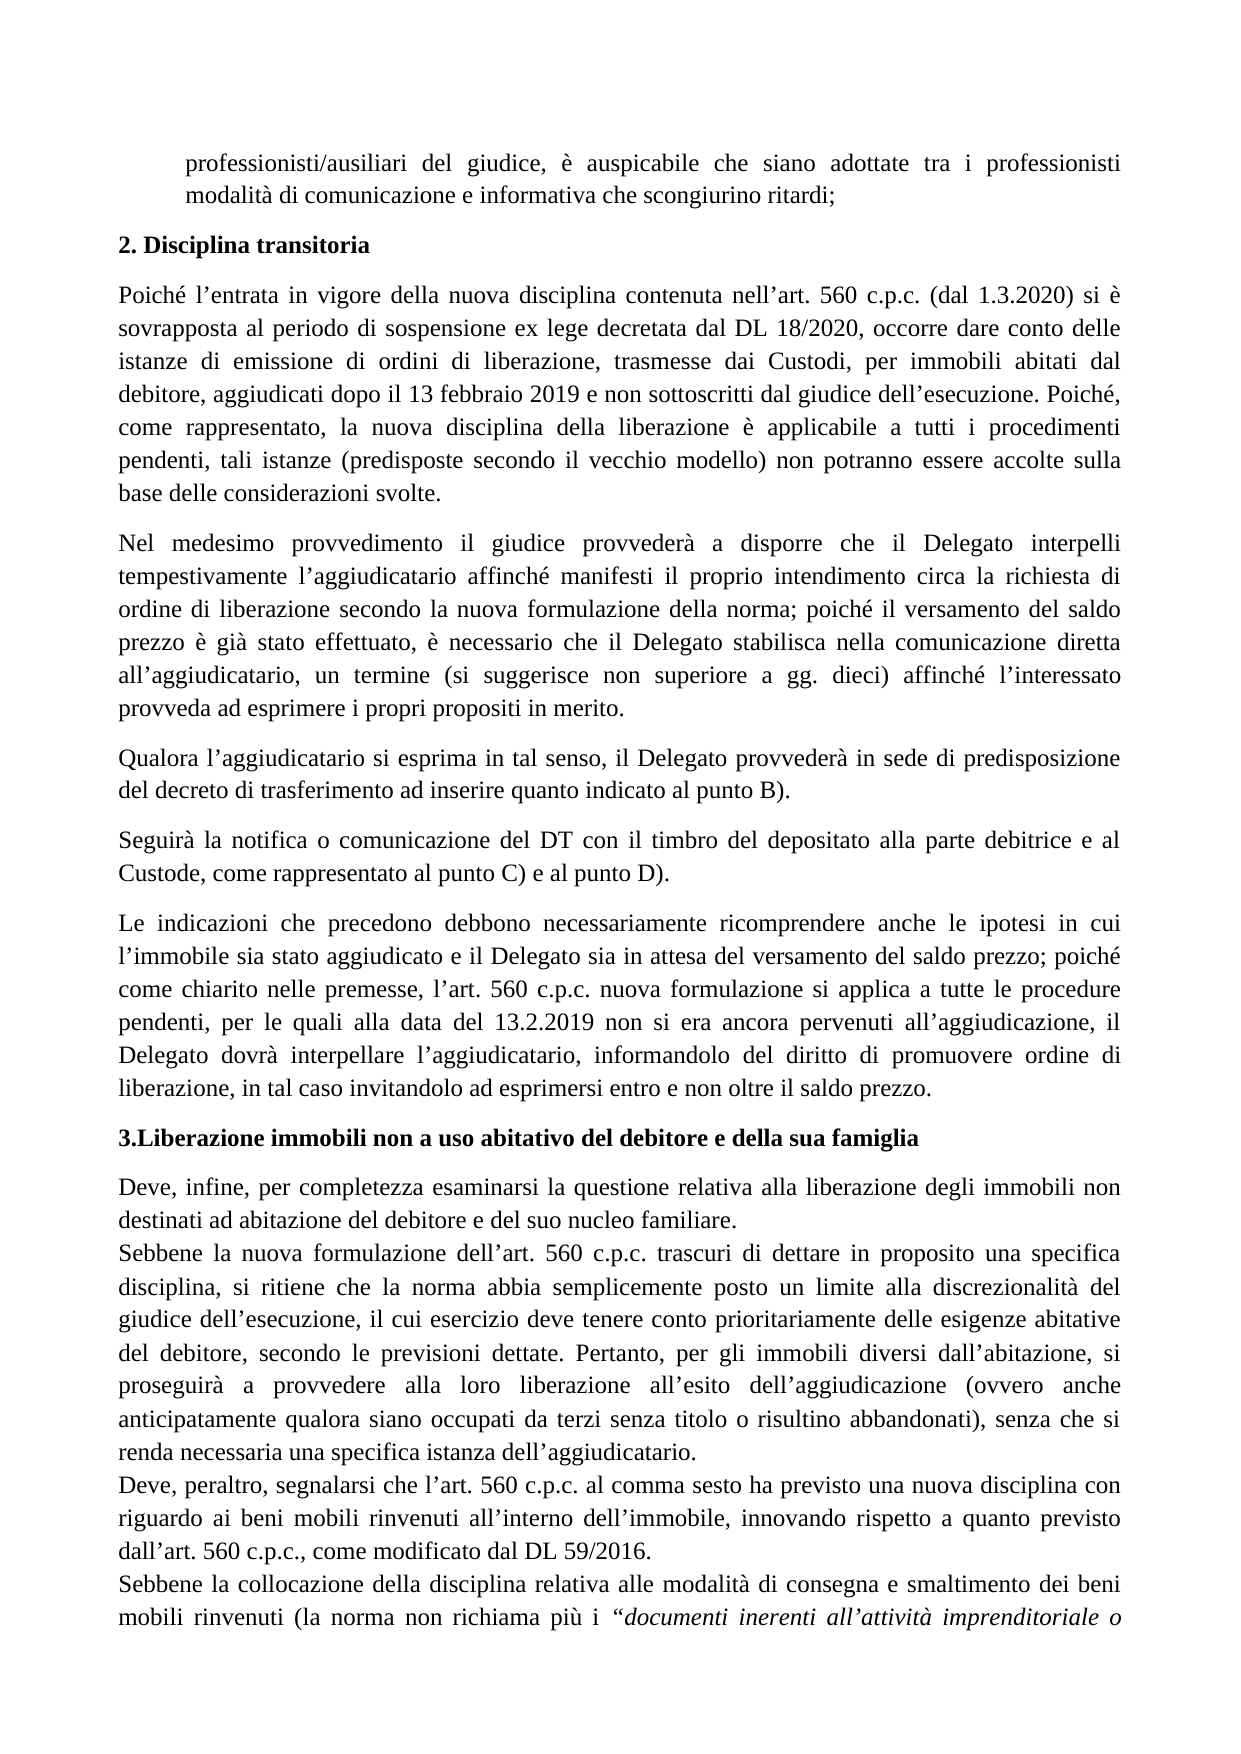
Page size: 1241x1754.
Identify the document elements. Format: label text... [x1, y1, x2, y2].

text 2. Disciplina transitoria [118, 230, 1122, 259]
text Nel medesimo provvedimento il giudice provvederà a disporre che il Delegato interpelli tempestivamente l’aggiudicatario affinché manifesti il proprio intendimento circa la richiesta di ordine di liberazione secondo la nuova formulazione della norma; poiché il versamento del saldo prezzo è già stato effettuato, è necessario che il Delegato stabilisca nella comunicazione diretta all’aggiudicatario, un termine (si suggerisce non superiore a gg. dieci) affinché l’interessato provveda ad esprimere i propri propositi in merito. [118, 528, 1122, 722]
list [148, 148, 1122, 209]
text Qualora l’aggiudicatario si esprima in tal senso, il Delegato provvederà in sede di predisposizione del decreto di trasferimento ad inserire quanto indicato al punto B). [118, 743, 1122, 804]
text Deve, peraltro, segnalarsi che l’art. 560 c.p.c. al comma sesto ha previsto una nuova disciplina con riguardo ai beni mobili rinvenuti all’interno dell’immobile, innovando rispetto a quanto previsto dall’art. 560 c.p.c., come modificato dal DL 59/2016. [118, 1470, 1122, 1564]
text Seguirà la notifica o comunicazione del DT con il timbro del depositato alla parte debitrice e al Custode, come rappresentato al punto C) e al punto D). [118, 825, 1122, 887]
text Sebbene la nuova formulazione dell’art. 560 c.p.c. trascuri di dettare in proposito una specifica disciplina, si ritiene che la norma abbia semplicemente posto un limite alla discrezionalità del giudice dell’esecuzione, il cui esercizio deve tenere conto prioritariamente delle esigenze abitative del debitore, secondo le previsioni dettate. Pertanto, per gli immobili diversi dall’abitazione, si proseguirà a provvedere alla loro liberazione all’esito dell’aggiudicazione (ovvero anche anticipatamente qualora siano occupati da terzi senza titolo o risultino abbandonati), senza che si renda necessaria una specifica istanza dell’aggiudicatario. [118, 1238, 1122, 1465]
text Deve, infine, per completezza esaminarsi la questione relativa alla liberazione degli immobili non destinati ad abitazione del debitore e del suo nucleo familiare. [118, 1172, 1122, 1234]
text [118, 1569, 1122, 1631]
text Poiché l’entrata in vigore della nuova disciplina contenuta nell’art. 560 c.p.c. (dal 1.3.2020) si è sovrapposta al periodo di sospensione ex lege decretata dal DL 18/2020, occorre dare conto delle istanze di emissione di ordini di liberazione, trasmesse dai Custodi, per immobili abitati dal debitore, aggiudicati dopo il 13 febbraio 2019 e non sottoscritti dal giudice dell’esecuzione. Poiché, come rappresentato, la nuova disciplina della liberazione è applicabile a tutti i procedimenti pendenti, tali istanze (predisposte secondo il vecchio modello) non potranno essere accolte sulla base delle considerazioni svolte. [118, 280, 1122, 507]
text 3.Liberazione immobili non a uso abitativo del debitore e della sua famiglia [118, 1123, 1122, 1152]
text Le indicazioni che precedono debbono necessariamente ricomprendere anche le ipotesi in cui l’immobile sia stato aggiudicato e il Delegato sia in attesa del versamento del saldo prezzo; poiché come chiarito nelle premesse, l’art. 560 c.p.c. nuova formulazione si applica a tutte le procedure pendenti, per le quali alla data del 13.2.2019 non si era ancora pervenuti all’aggiudicazione, il Delegato dovrà interpellare l’aggiudicatario, informandolo del diritto di promuovere ordine di liberazione, in tal caso invitandolo ad esprimersi entro e non oltre il saldo prezzo. [118, 908, 1122, 1102]
